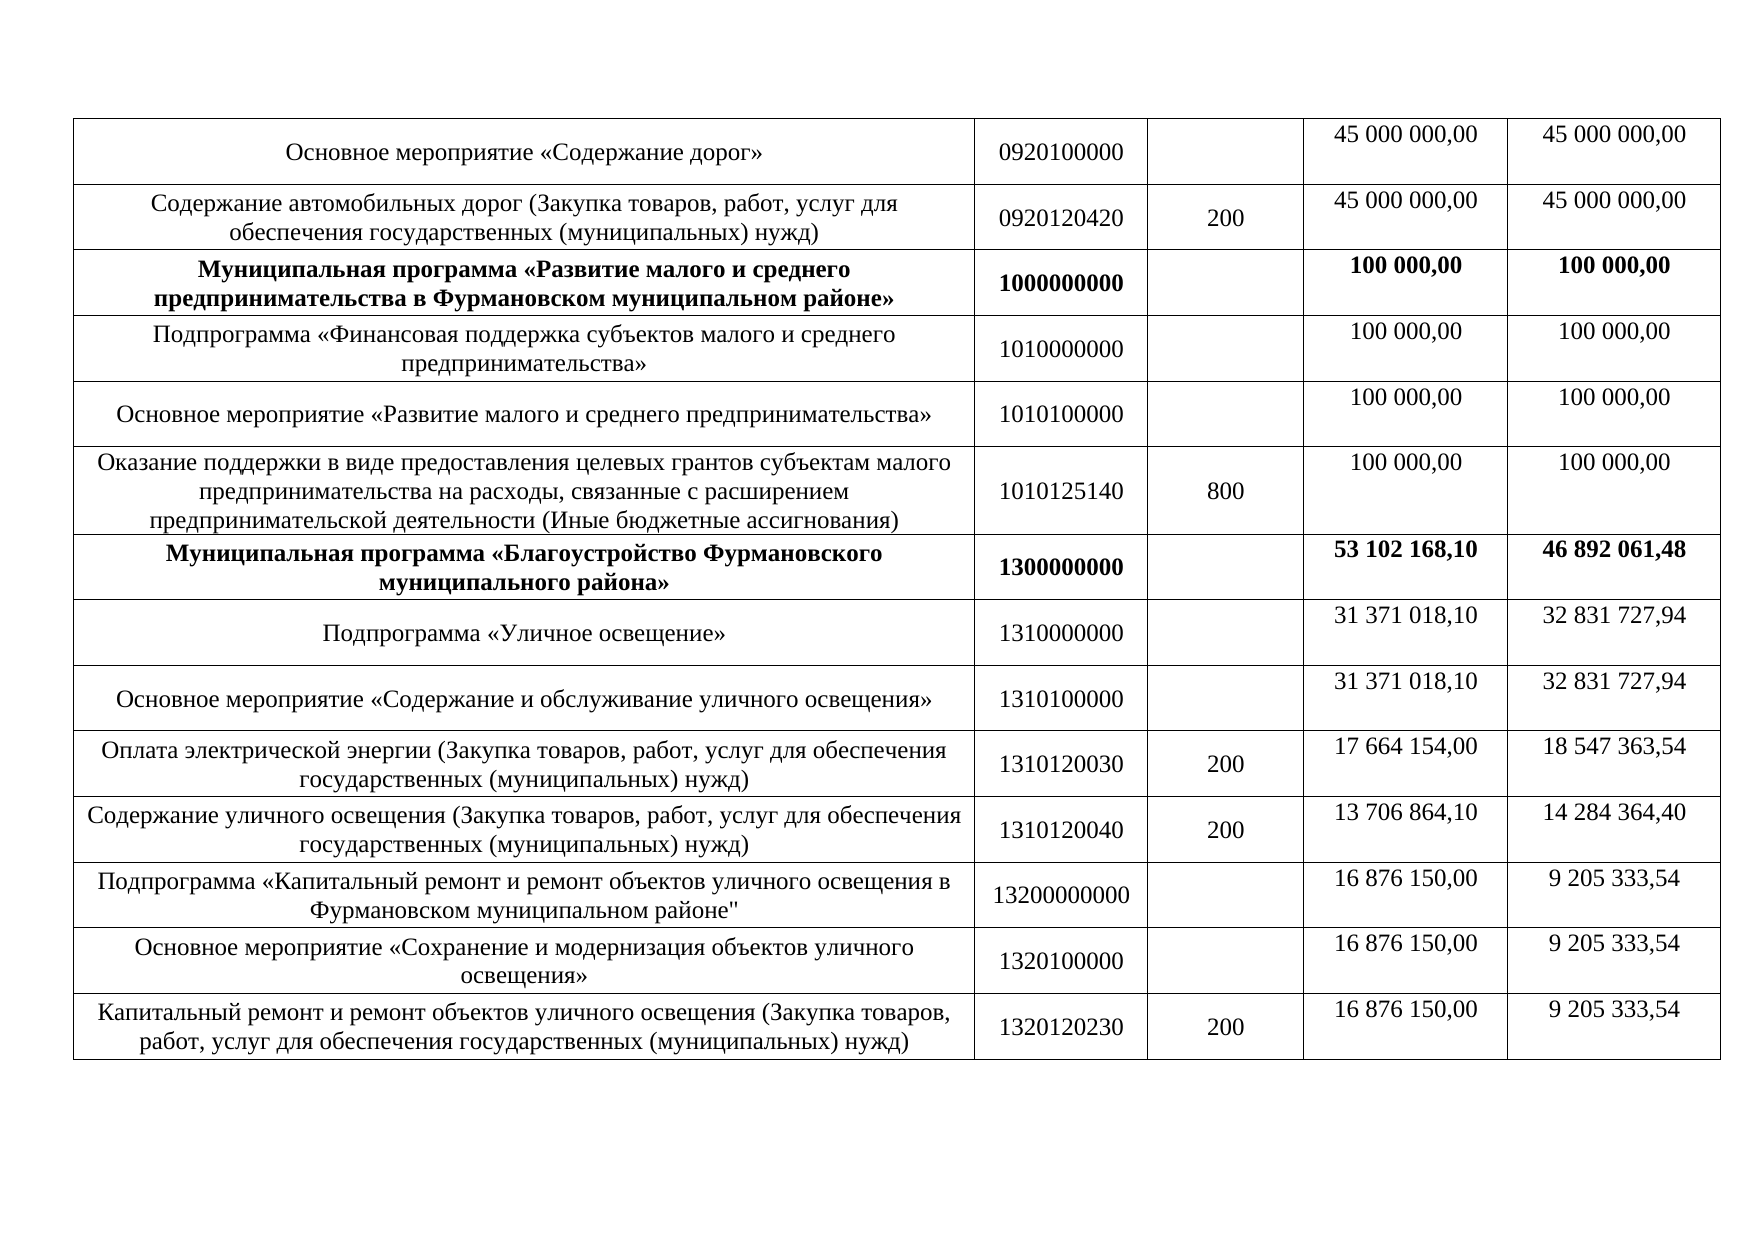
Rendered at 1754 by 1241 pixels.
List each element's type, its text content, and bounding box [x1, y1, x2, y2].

table_cell 1310100000 [975, 666, 1147, 730]
table_cell 31 371 018,10 [1304, 666, 1507, 730]
table_cell Содержание автомобильных дорог (Закупка товаров, работ, услуг для обеспечения государственных (муниципальных) нужд) [74, 185, 974, 249]
table_cell [1148, 250, 1303, 315]
table_cell [1148, 863, 1303, 927]
table_cell [1148, 666, 1303, 730]
table_cell 1310000000 [975, 600, 1147, 665]
table_cell 45 000 000,00 [1508, 185, 1720, 249]
table_cell 1320120230 [975, 994, 1147, 1058]
table_cell 16 876 150,00 [1304, 863, 1507, 927]
table_cell 1010125140 [975, 447, 1147, 533]
table_cell 800 [1148, 447, 1303, 533]
table_cell Оплата электрической энергии (Закупка товаров, работ, услуг для обеспечения государственных (муниципальных) нужд) [74, 731, 974, 796]
table_cell Муниципальная программа «Развитие малого и среднего предпринимательства в Фурмановском муниципальном районе» [74, 250, 974, 315]
table_cell 46 892 061,48 [1508, 535, 1720, 599]
table_cell 53 102 168,10 [1304, 535, 1507, 599]
table_cell 13 706 864,10 [1304, 797, 1507, 862]
table_cell Основное мероприятие «Сохранение и модернизация объектов уличного освещения» [74, 928, 974, 993]
table_cell 13200000000 [975, 863, 1147, 927]
table_cell 1310120040 [975, 797, 1147, 862]
table_cell [1148, 535, 1303, 599]
table_cell [1148, 119, 1303, 184]
table_cell 100 000,00 [1304, 250, 1507, 315]
table_cell 100 000,00 [1508, 447, 1720, 533]
table_cell 0920100000 [975, 119, 1147, 184]
table_cell 17 664 154,00 [1304, 731, 1507, 796]
table_cell Оказание поддержки в виде предоставления целевых грантов субъектам малого предпринимательства на расходы, связанные с расширением предпринимательской деятельности (Иные бюджетные ассигнования) [74, 447, 974, 533]
table_cell 100 000,00 [1304, 382, 1507, 446]
table_cell Основное мероприятие «Развитие малого и среднего предпринимательства» [74, 382, 974, 446]
table_cell Подпрограмма «Капитальный ремонт и ремонт объектов уличного освещения в Фурмановском муниципальном районе" [74, 863, 974, 927]
table_cell 1300000000 [975, 535, 1147, 599]
table_cell 9 205 333,54 [1508, 863, 1720, 927]
table_cell 1000000000 [975, 250, 1147, 315]
table_cell 200 [1148, 731, 1303, 796]
table_cell Основное мероприятие «Содержание дорог» [74, 119, 974, 184]
table_cell Подпрограмма «Уличное освещение» [74, 600, 974, 665]
table_cell 9 205 333,54 [1508, 994, 1720, 1058]
table_cell 0920120420 [975, 185, 1147, 249]
table_cell 1310120030 [975, 731, 1147, 796]
table_cell 200 [1148, 994, 1303, 1058]
table_cell 45 000 000,00 [1304, 119, 1507, 184]
table_cell 100 000,00 [1304, 447, 1507, 533]
table_cell 32 831 727,94 [1508, 600, 1720, 665]
table_cell 16 876 150,00 [1304, 994, 1507, 1058]
table_cell Содержание уличного освещения (Закупка товаров, работ, услуг для обеспечения государственных (муниципальных) нужд) [74, 797, 974, 862]
table_cell 100 000,00 [1304, 316, 1507, 381]
table_cell Подпрограмма «Финансовая поддержка субъектов малого и среднего предпринимательства» [74, 316, 974, 381]
table_cell Муниципальная программа «Благоустройство Фурмановского муниципального района» [74, 535, 974, 599]
table_cell Капитальный ремонт и ремонт объектов уличного освещения (Закупка товаров, работ, услуг для обеспечения государственных (муниципальных) нужд) [74, 994, 974, 1058]
table_cell 1010100000 [975, 382, 1147, 446]
table_cell 45 000 000,00 [1508, 119, 1720, 184]
table_cell 100 000,00 [1508, 316, 1720, 381]
table_cell 9 205 333,54 [1508, 928, 1720, 993]
table_cell [1148, 600, 1303, 665]
table_cell 45 000 000,00 [1304, 185, 1507, 249]
table_cell [1148, 928, 1303, 993]
table_cell 100 000,00 [1508, 382, 1720, 446]
table_cell [1148, 316, 1303, 381]
table_cell Основное мероприятие «Содержание и обслуживание уличного освещения» [74, 666, 974, 730]
table_cell 200 [1148, 185, 1303, 249]
table_cell 32 831 727,94 [1508, 666, 1720, 730]
table_cell 14 284 364,40 [1508, 797, 1720, 862]
table_cell 100 000,00 [1508, 250, 1720, 315]
table_cell 18 547 363,54 [1508, 731, 1720, 796]
table_cell 200 [1148, 797, 1303, 862]
table_cell 31 371 018,10 [1304, 600, 1507, 665]
table_cell 1320100000 [975, 928, 1147, 993]
table_cell 16 876 150,00 [1304, 928, 1507, 993]
table_cell 1010000000 [975, 316, 1147, 381]
table_cell [1148, 382, 1303, 446]
